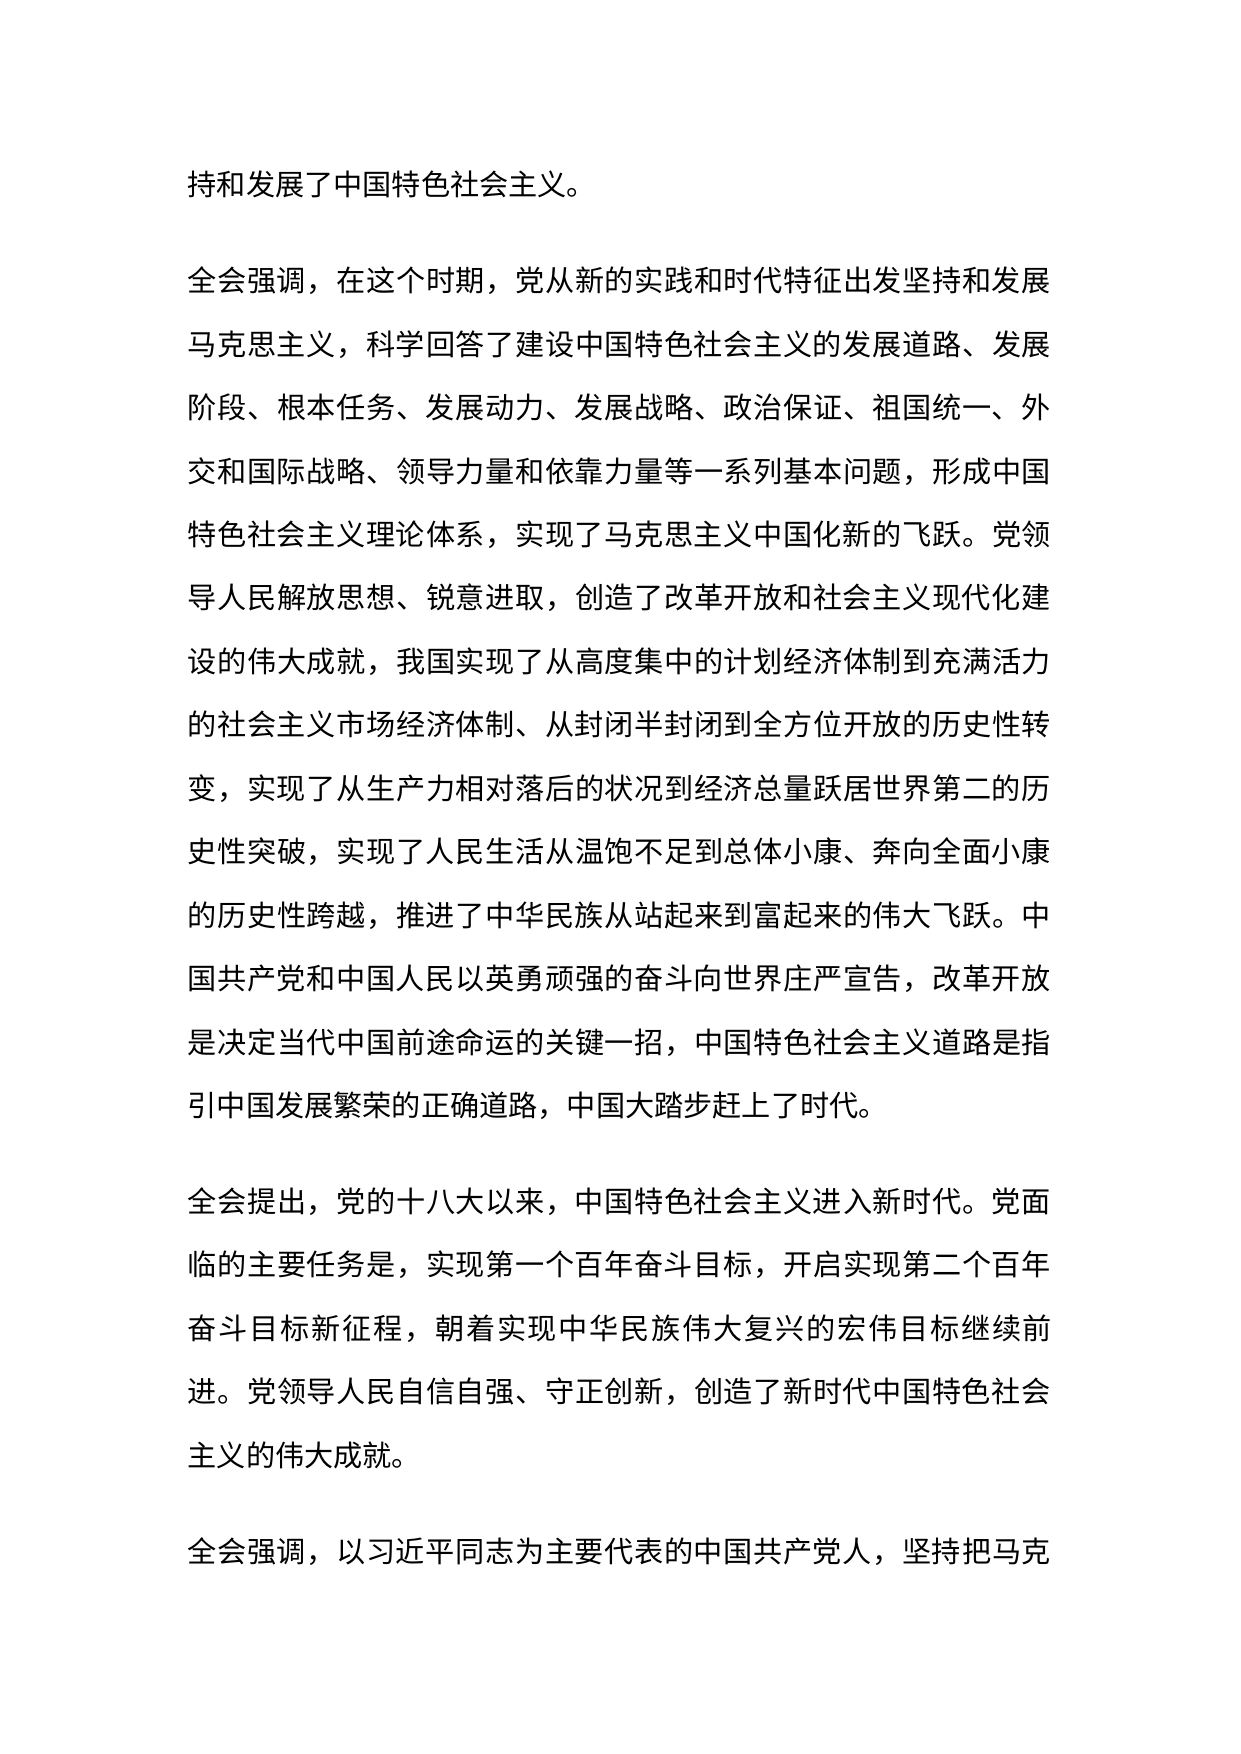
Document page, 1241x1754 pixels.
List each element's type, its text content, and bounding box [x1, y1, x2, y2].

text 全会强调，在这个时期，党从新的实践和时代特征出发坚持和发展马克思主义，科学回答了建设中国特色社会主义的发展道路、发展阶段、根本任务、发展动力、发展战略、政治保证、祖国统一、外交和国际战略、领导力量和依靠力量等一系列基本问题，形成中国特色社会主义理论体系，实现了马克思主义中国化新的飞跃。党领导人民解放思想、锐意进取，创造了改革开放和社会主义现代化建设的伟大成就，我国实现了从高度集中的计划经济体制到充满活力的社会主义市场经济体制、从封闭半封闭到全方位开放的历史性转变，实现了从生产力相对落后的状况到经济总量跃居世界第二的历史性突破，实现了人民生活从温饱不足到总体小康、奔向全面小康的历史性跨越，推进了中华民族从站起来到富起来的伟大飞跃。中国共产党和中国人民以英勇顽强的奋斗向世界庄严宣告，改革开放是决定当代中国前途命运的关键一招，中国特色社会主义道路是指引中国发展繁荣的正确道路，中国大踏步赶上了时代。 [187, 258, 1053, 1125]
text 全会提出，党的十八大以来，中国特色社会主义进入新时代。党面临的主要任务是，实现第一个百年奋斗目标，开启实现第二个百年奋斗目标新征程，朝着实现中华民族伟大复兴的宏伟目标继续前进。党领导人民自信自强、守正创新，创造了新时代中国特色社会主义的伟大成就。 [187, 1178, 1053, 1474]
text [187, 162, 1053, 204]
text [187, 1528, 1053, 1571]
